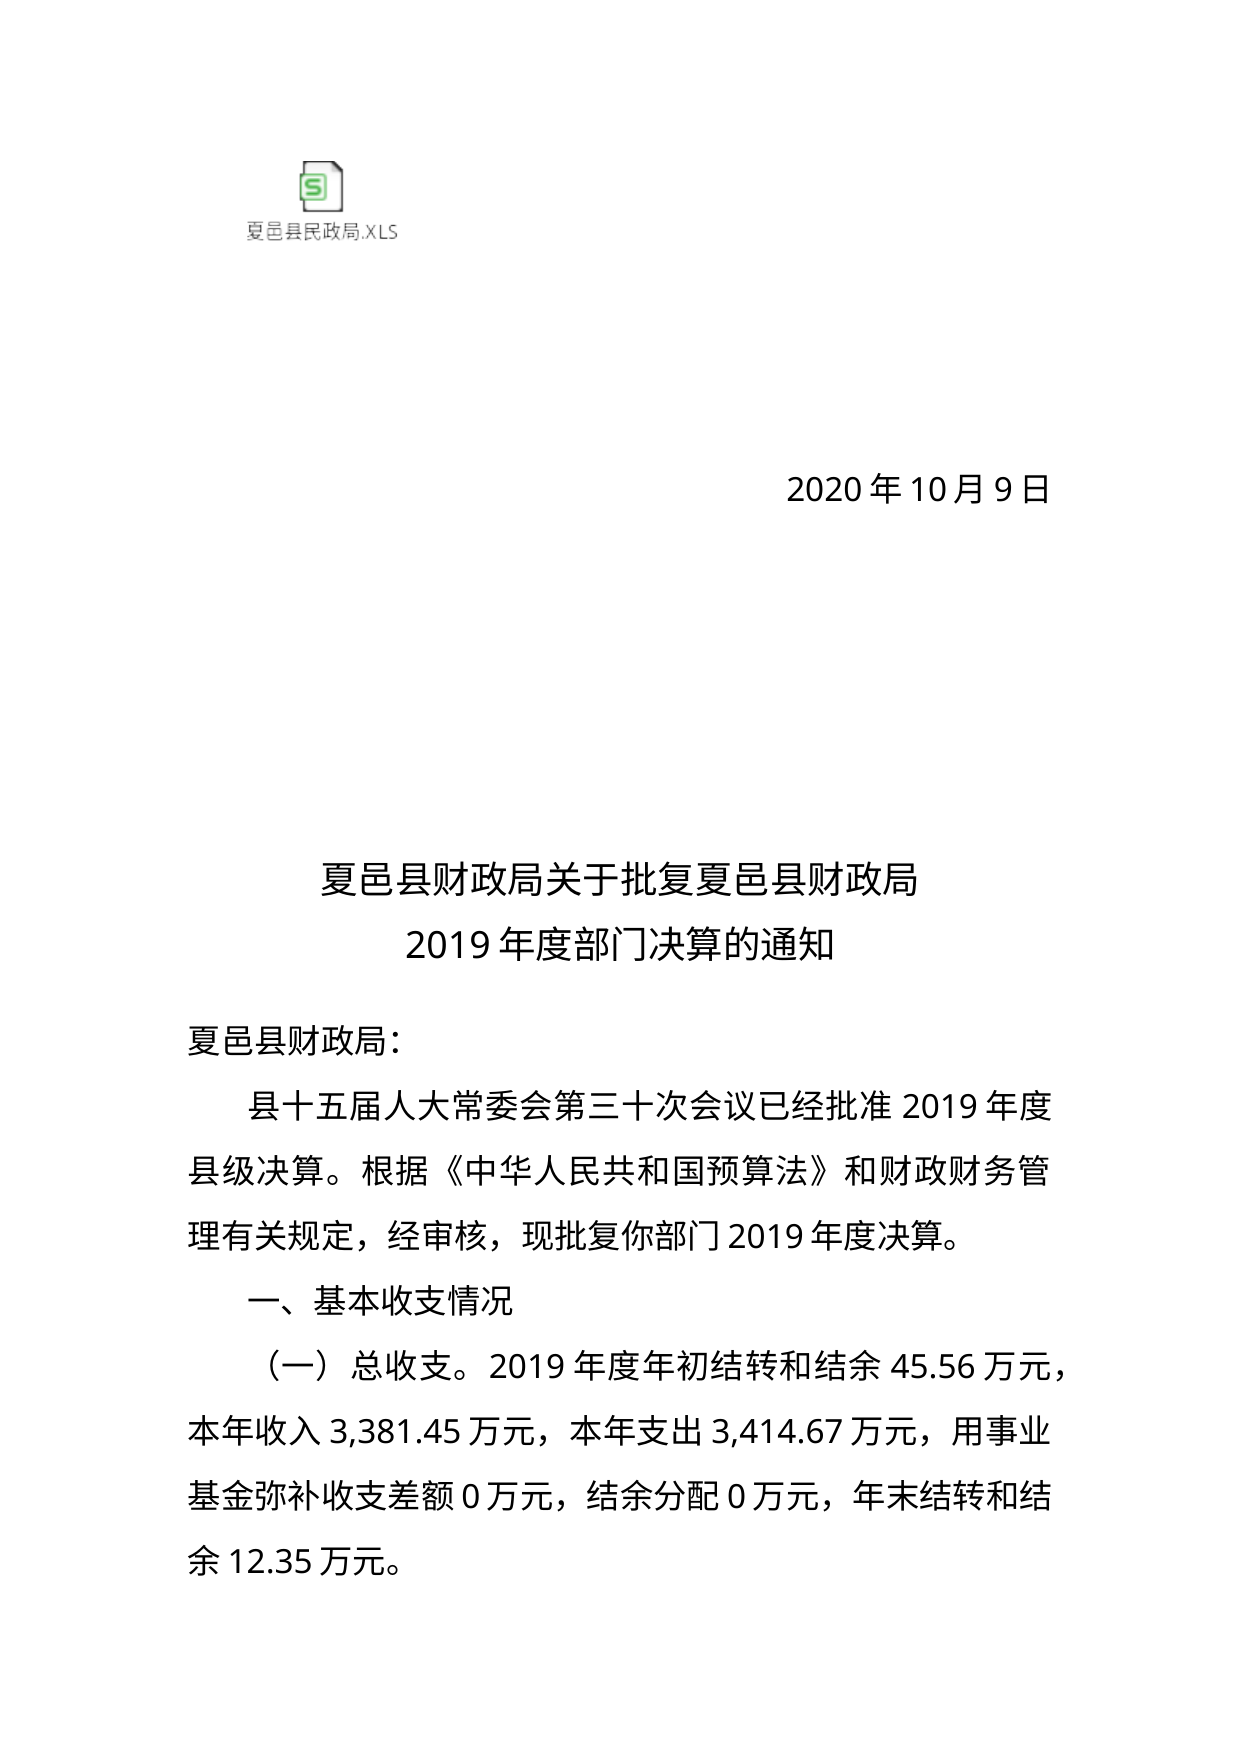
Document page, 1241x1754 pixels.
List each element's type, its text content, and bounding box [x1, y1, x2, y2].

text 县十五届人大常委会第三十次会议已经批准2019年度县级决算。根据《中华人民共和国预算法》和财政财务管理有关规定，经审核，现批复你部门2019年度决算。 [187, 1072, 1053, 1267]
text 夏邑县财政局： [187, 1007, 1053, 1072]
text 2020年10月9日 [187, 454, 1053, 519]
text 一、基本收支情况 [187, 1267, 1053, 1332]
text （一）总收支。2019年度年初结转和结余45.56万元，本年收入3,381.45万元，本年支出3,414.67万元，用事业基金弥补收支差额0万元，结余分配0万元，年末结转和结余12.35万元。 [187, 1332, 1053, 1592]
text 2019年度部门决算的通知 [187, 909, 1053, 974]
text 夏邑县财政局关于批复夏邑县财政局 [187, 844, 1053, 909]
